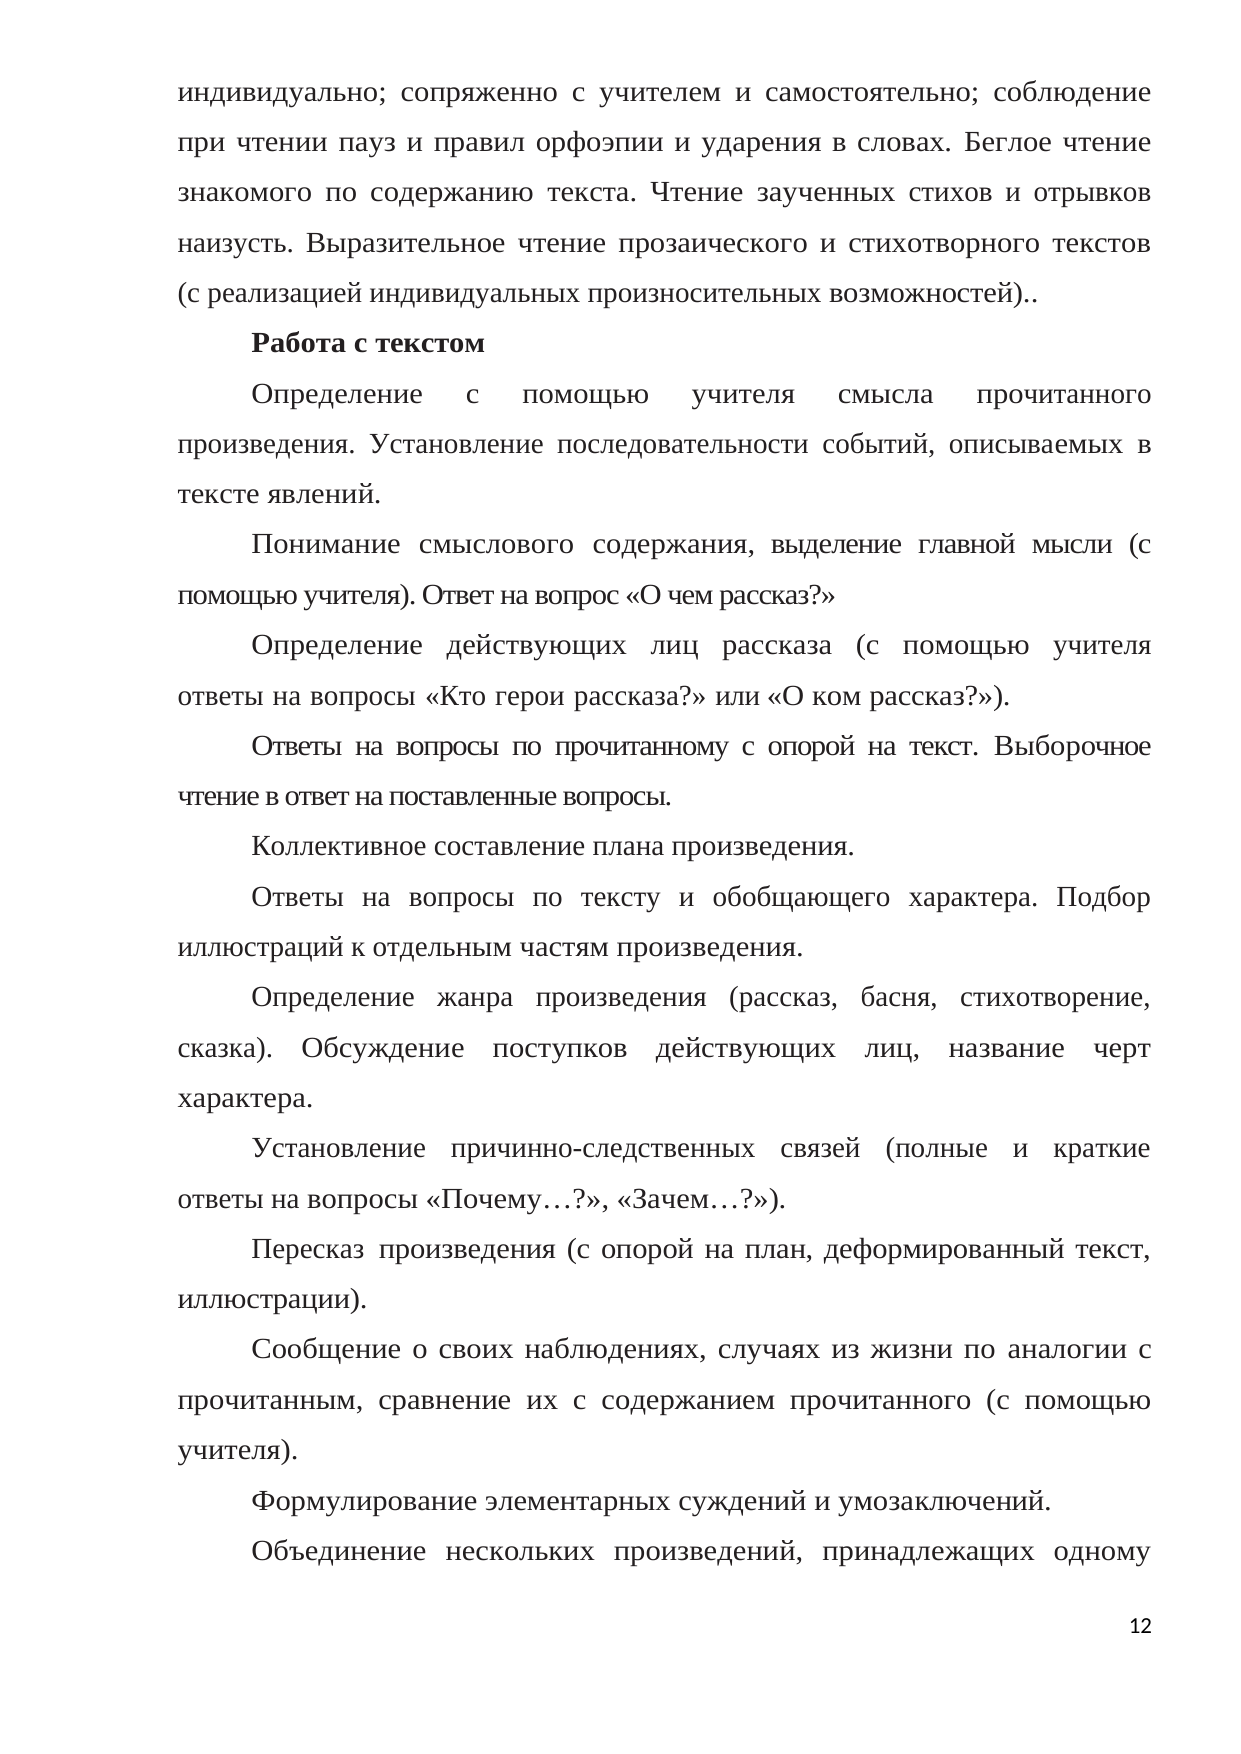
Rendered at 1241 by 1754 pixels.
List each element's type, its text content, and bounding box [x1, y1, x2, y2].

text Ответы на вопросы по прочитанному с опорой на текст. Выборочное чтение в ответ на поставленные вопросы. [177, 728, 1152, 812]
text Формулирование элементарных суждений и умозаключений. [177, 1483, 1152, 1516]
text Определение с помощью учителя смысла прочитанного произведения. Установление последовательности событий, описываемых в тексте явлений. [177, 376, 1152, 510]
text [177, 1533, 1152, 1566]
text Определение действующих лиц рассказа (с помощью учителя ответы на вопросы «Кто герои рассказа?» или «О ком рассказ?»). [177, 627, 1152, 711]
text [177, 74, 1152, 309]
text Установление причинно-следственных связей (полные и краткие ответы на вопросы «Почему…?», «Зачем…?»). [177, 1130, 1152, 1214]
text Работа с текстом [177, 325, 1152, 359]
text Пересказ произведения (с опорой на план, деформированный текст, иллюстрации). [177, 1231, 1152, 1315]
text Ответы на вопросы по тексту и обобщающего характера. Подбор иллюстраций к отдельным частям произведения. [177, 879, 1152, 963]
text Сообщение о своих наблюдениях, случаях из жизни по аналогии с прочитанным, сравнение их с содержанием прочитанного (с помощью учителя). [177, 1332, 1152, 1466]
text Определение жанра произведения (рассказ, басня, стихотворение, сказка). Обсуждение поступков действующих лиц, название черт характера. [177, 979, 1152, 1114]
text Понимание смыслового содержания, выделение главной мысли (с помощью учителя). Ответ на вопрос «О чем рассказ?» [177, 527, 1152, 611]
text Коллективное составление плана произведения. [177, 828, 1152, 862]
